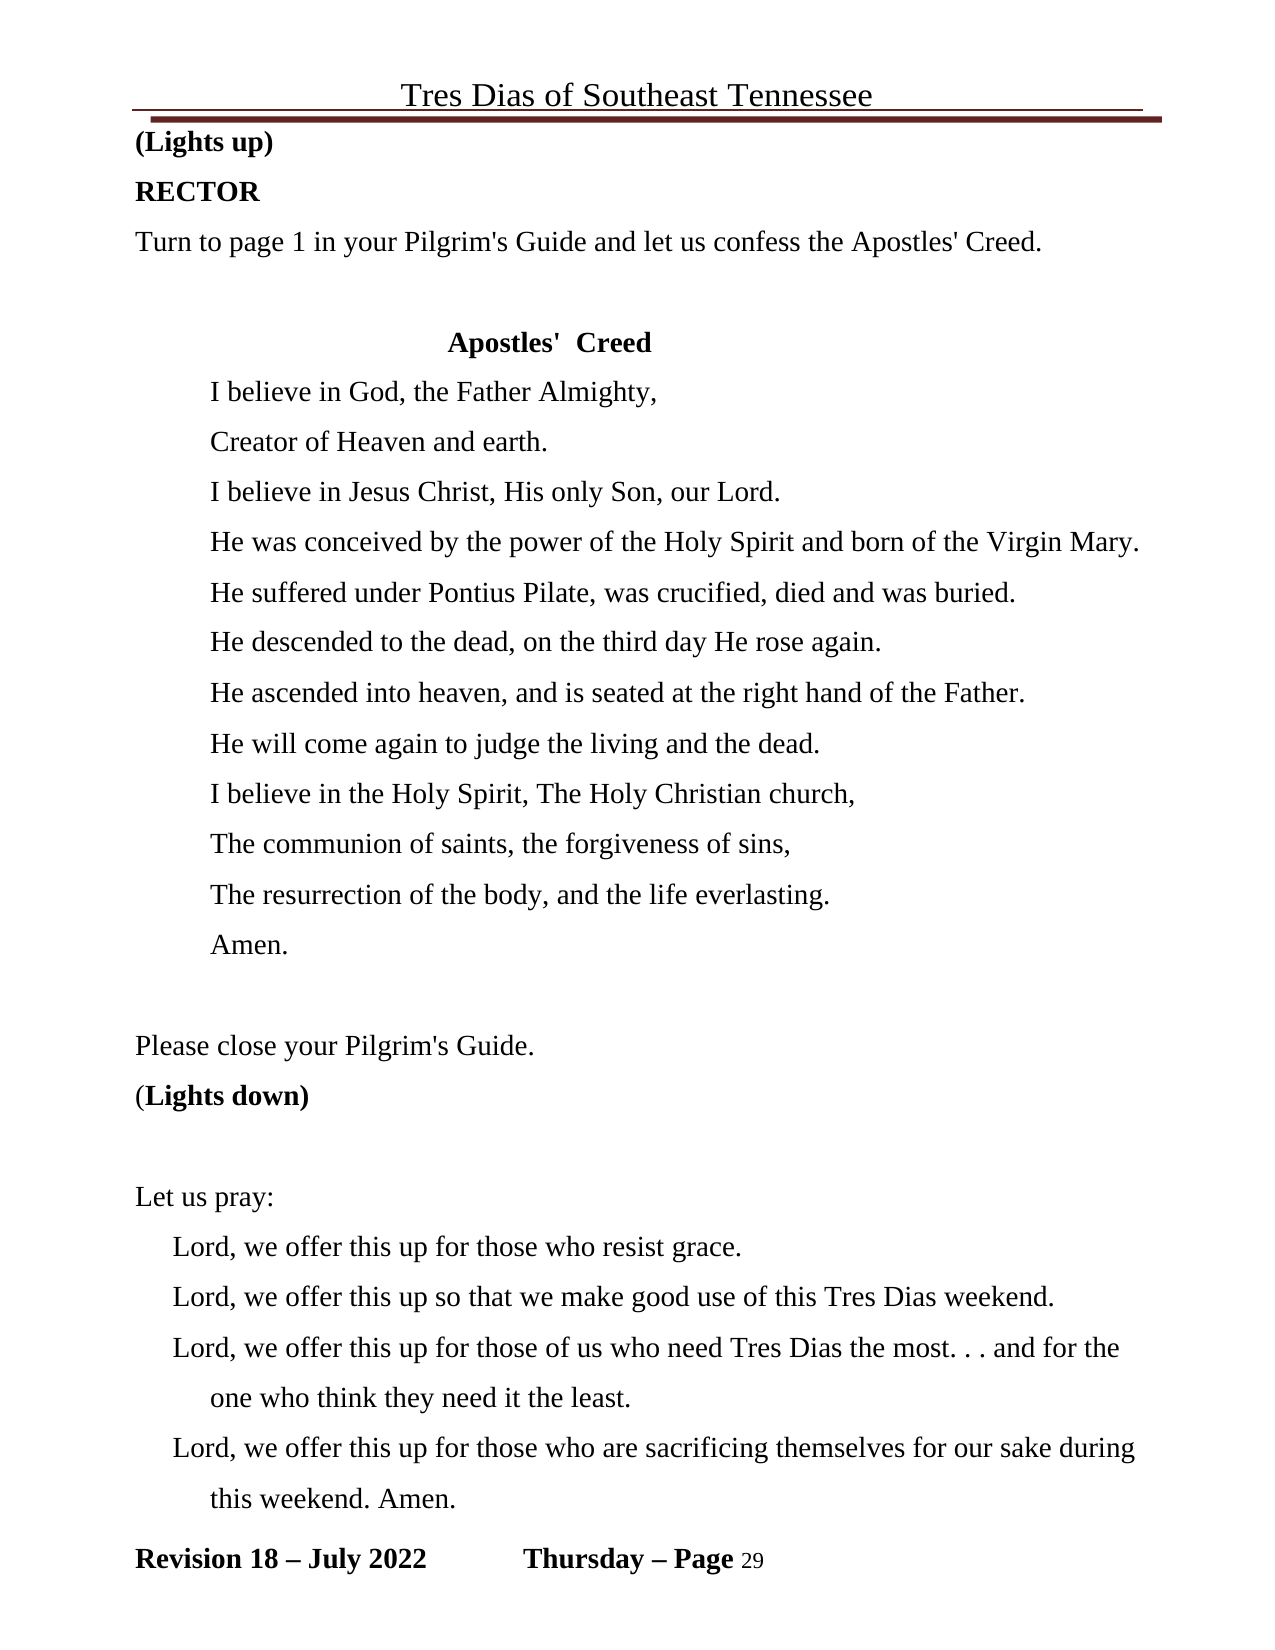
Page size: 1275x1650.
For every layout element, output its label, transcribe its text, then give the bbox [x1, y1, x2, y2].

text I believe in Jesus Christ, His only Son, our Lord. [210, 474, 1173, 508]
text He descended to the dead, on the third day He rose again. [210, 625, 1173, 659]
text Lord, we offer this up for those who resist grace. [172, 1229, 1173, 1263]
text Lord, we offer this up for those who are sacrificing themselves for our sake during this weekend. Amen. [172, 1430, 1138, 1514]
text Please close your Pilgrim's Guide. (Lights down) [135, 1028, 537, 1112]
text Turn to page 1 in your Pilgrim's Guide and let us confess the Apostles' Creed. [135, 224, 1173, 258]
text He was conceived by the power of the Holy Spirit and born of the Virgin Mary. He suffered under Pontius Pilate, was crucified, died and was buried. [210, 524, 1162, 608]
text Lord, we offer this up for those of us who need Tres Dias the most. . . and for the one who think they need it the least. [172, 1330, 1135, 1414]
text I believe in the Holy Spirit, The Holy Christian church, The communion of saints, the forgiveness of sins, [210, 776, 858, 860]
text The resurrection of the body, and the life everlasting. Amen. [210, 877, 832, 961]
text Lord, we offer this up so that we make good use of this Tres Dias weekend. [172, 1279, 1173, 1313]
text Let us pray: [135, 1179, 1173, 1212]
subtitle (Lights up) RECTOR [135, 124, 276, 208]
text Apostles' Creed I believe in God, the Father Almighty, Creator of Heaven and earth. [210, 325, 657, 458]
text He ascended into heaven, and is seated at the right hand of the Father. He will come again to judge the living and the dead. [210, 676, 1028, 759]
